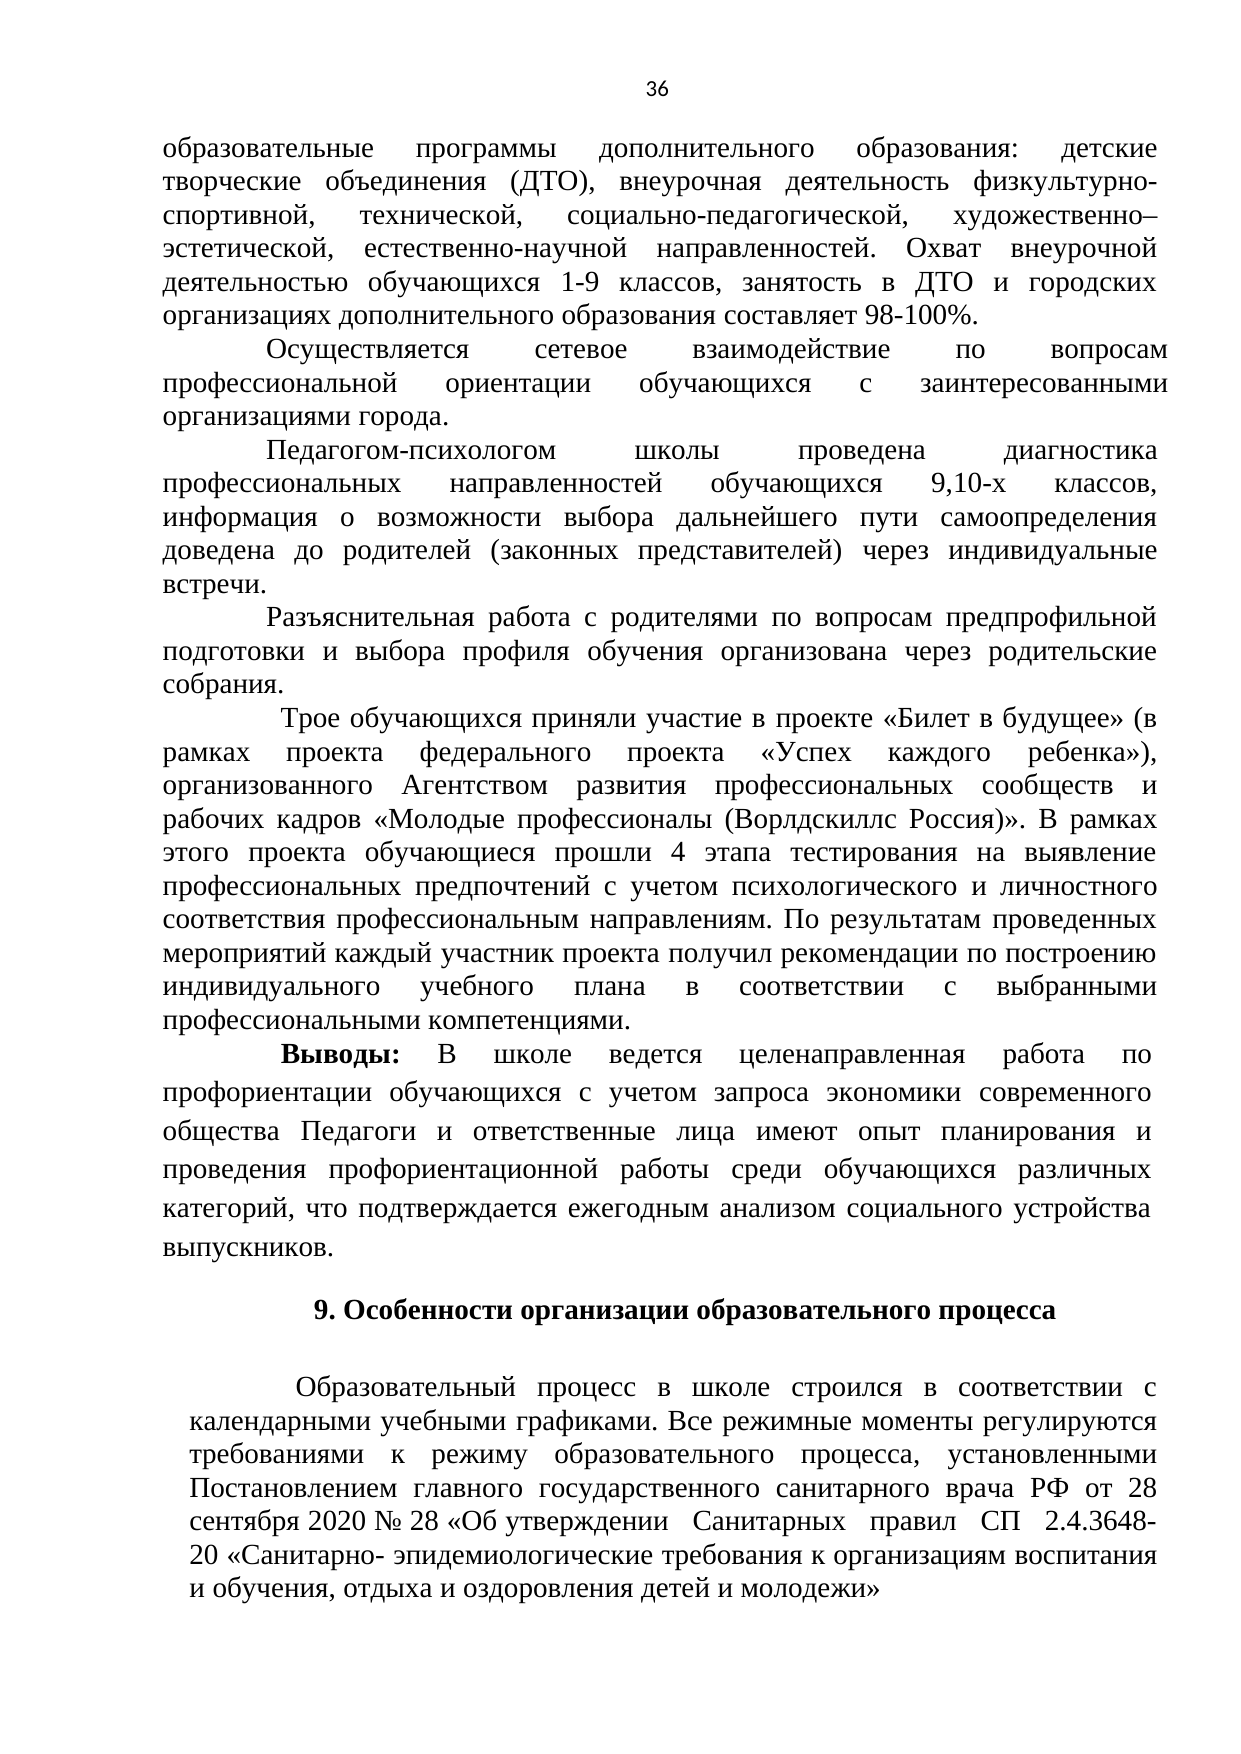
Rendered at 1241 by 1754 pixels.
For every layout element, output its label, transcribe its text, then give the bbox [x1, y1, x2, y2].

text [162, 130, 1157, 331]
text Разъяснительная работа с родителями по вопросам предпрофильной подготовки и выбора профиля обучения организована через родительские собрания. [162, 599, 1157, 700]
text Педагогом-психологом школы проведена диагностика профессиональных направленностей обучающихся 9,10-х классов, информация о возможности выбора дальнейшего пути самоопределения доведена до родителей (законных представителей) через индивидуальные встречи. [162, 432, 1157, 599]
text 9. Особенности организации образовательного процесса [133, 1292, 1181, 1326]
text Выводы: В школе ведется целенаправленная работа по профориентации обучающихся с учетом запроса экономики современного общества Педагоги и ответственные лица имеют опыт планирования и проведения профориентационной работы среди обучающихся различных категорий, что подтверждается ежегодным анализом социального устройства выпускников. [162, 1036, 1152, 1262]
text Образовательный процесс в школе строился в соответствии с календарными учебными графиками. Все режимные моменты регулируются требованиями к режиму образовательного процесса, установленными Постановлением главного государственного санитарного врача РФ от 28 сентября 2020 № 28 «Об утверждении Санитарных правил СП 2.4.3648-20 «Санитарно- эпидемиологические требования к организациям воспитания и обучения, отдыха и оздоровления детей и молодежи» [189, 1369, 1157, 1604]
list Трое обучающихся приняли участие в проекте «Билет в будущее» (в рамках проекта федерального проекта «Успех каждого ребенка»), организованного Агентством развития профессиональных сообществ и рабочих кадров «Молодые профессионалы (Ворлдскиллс Россия)». В рамках этого проекта обучающиеся прошли 4 этапа тестирования на выявление профессиональных предпочтений с учетом психологического и личностного соответствия профессиональным направлениям. По результатам проведенных мероприятий каждый участник проекта получил рекомендации по построению индивидуального учебного плана в соответствии с выбранными профессиональными компетенциями. [162, 700, 1157, 1036]
text Осуществляется сетевое взаимодействие по вопросам профессиональной ориентации обучающихся с заинтересованными организациями города. [162, 331, 1168, 432]
